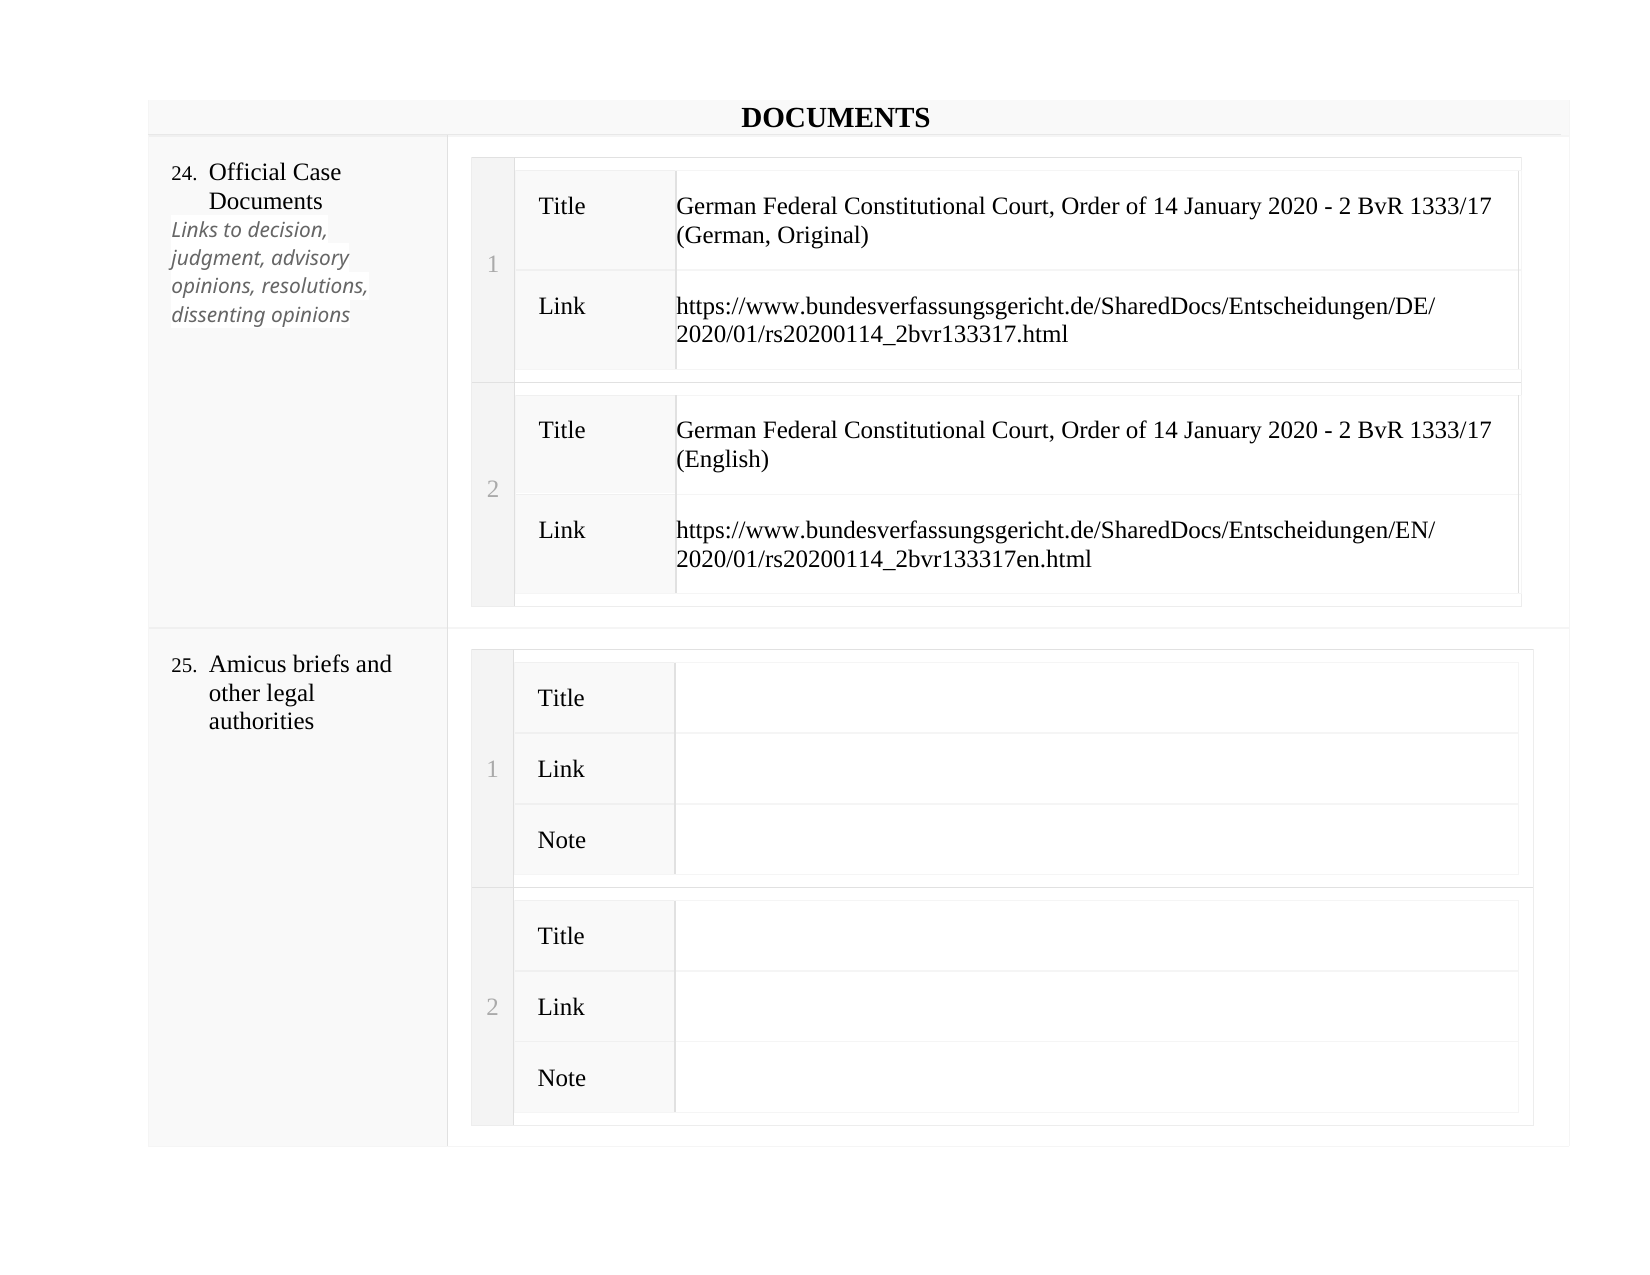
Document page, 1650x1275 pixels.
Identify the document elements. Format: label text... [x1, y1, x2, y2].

table_cell Official Case Documents Links to decision, judgment, advisory opinions, resolutions, dissenting opinions [149, 137, 447, 627]
table_cell [448, 629, 1569, 1146]
table_cell [448, 137, 1569, 627]
table_cell Amicus briefs and other legal authorities [149, 629, 447, 1146]
